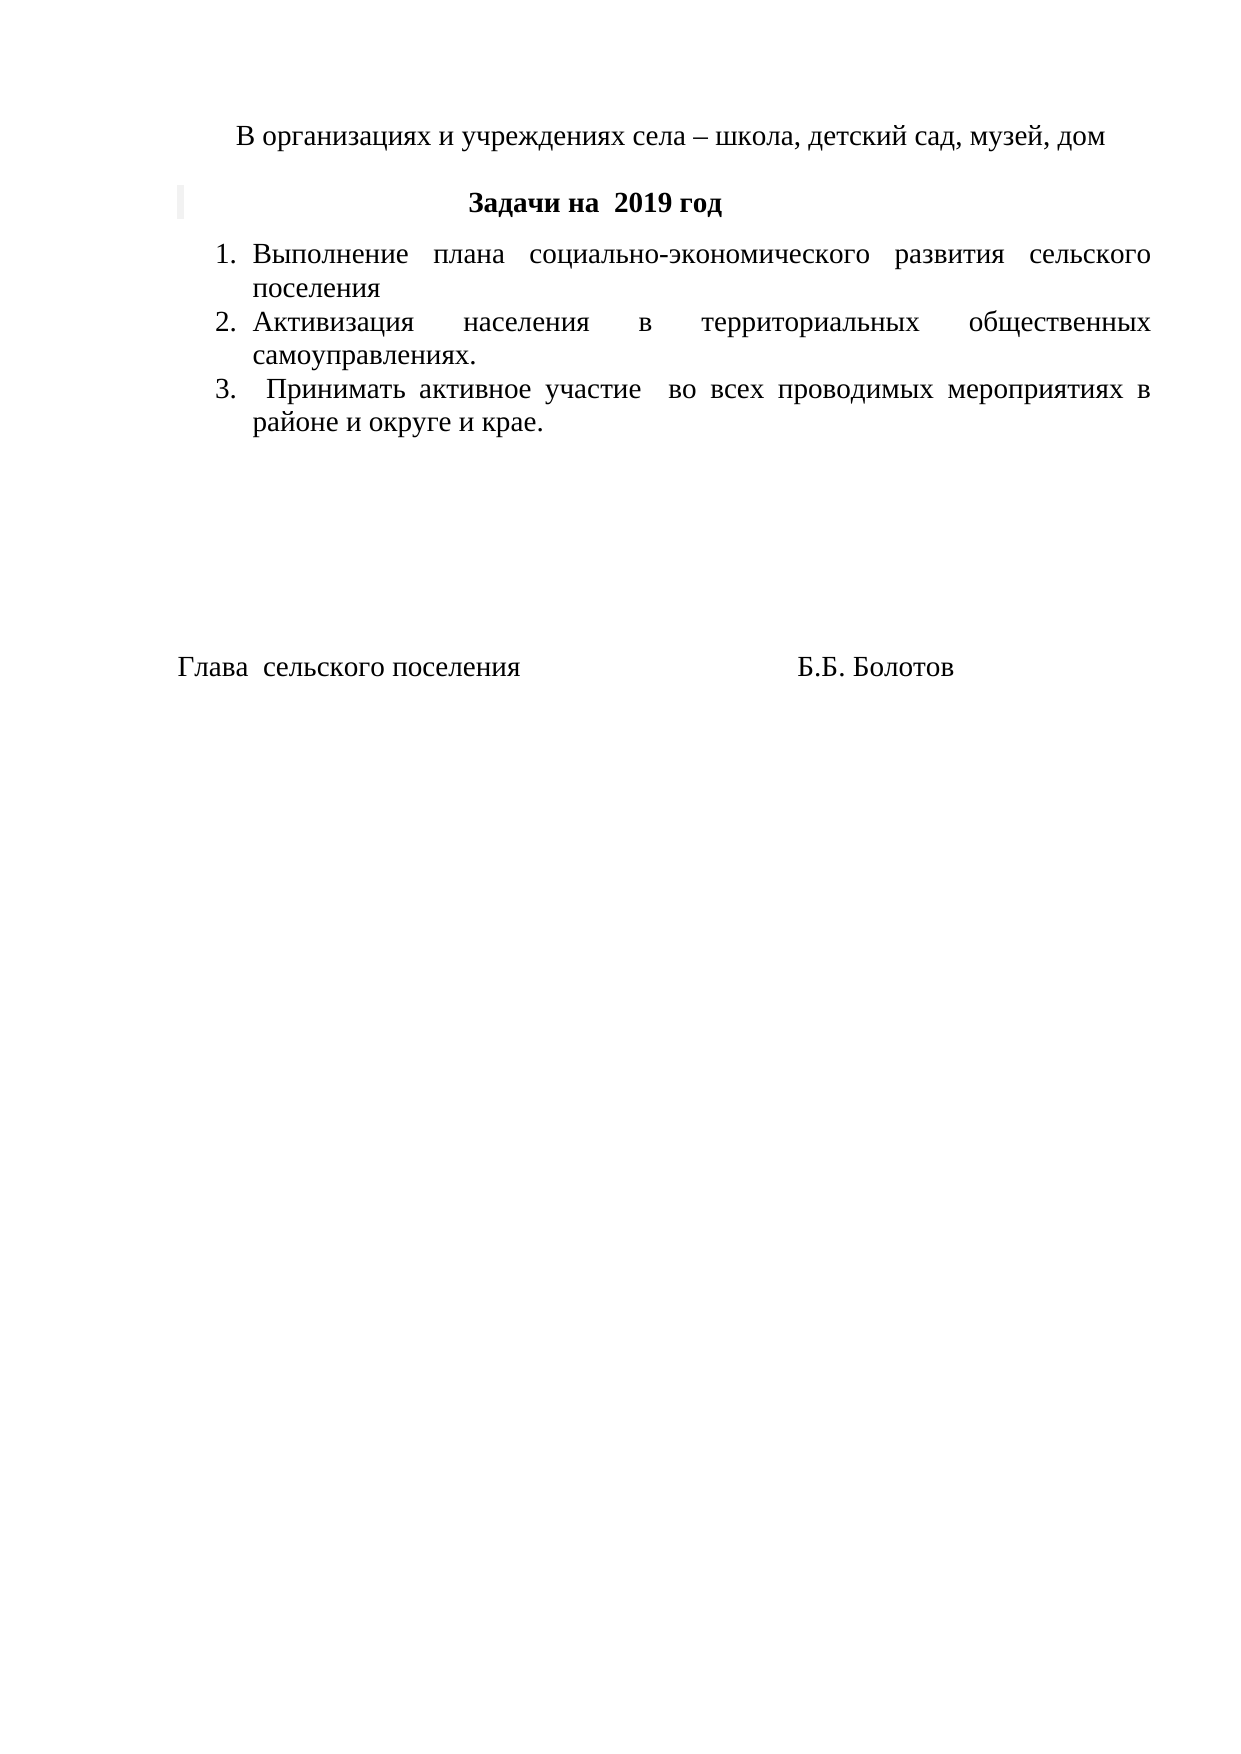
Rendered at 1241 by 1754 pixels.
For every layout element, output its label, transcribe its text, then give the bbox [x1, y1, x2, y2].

list Выполнение плана социально-экономического развития сельского поселения [215, 237, 1152, 304]
text В организациях и учреждениях села – школа, детский сад, музей, дом [177, 118, 1152, 152]
list Активизация населения в территориальных общественных самоуправлениях. [215, 304, 1152, 371]
text Глава сельского поселения Б.Б. Болотов [177, 649, 1152, 682]
list Принимать активное участие во всех проводимых мероприятиях в районе и округе и крае. [215, 371, 1152, 438]
text Задачи на 2019 год [184, 185, 1152, 219]
